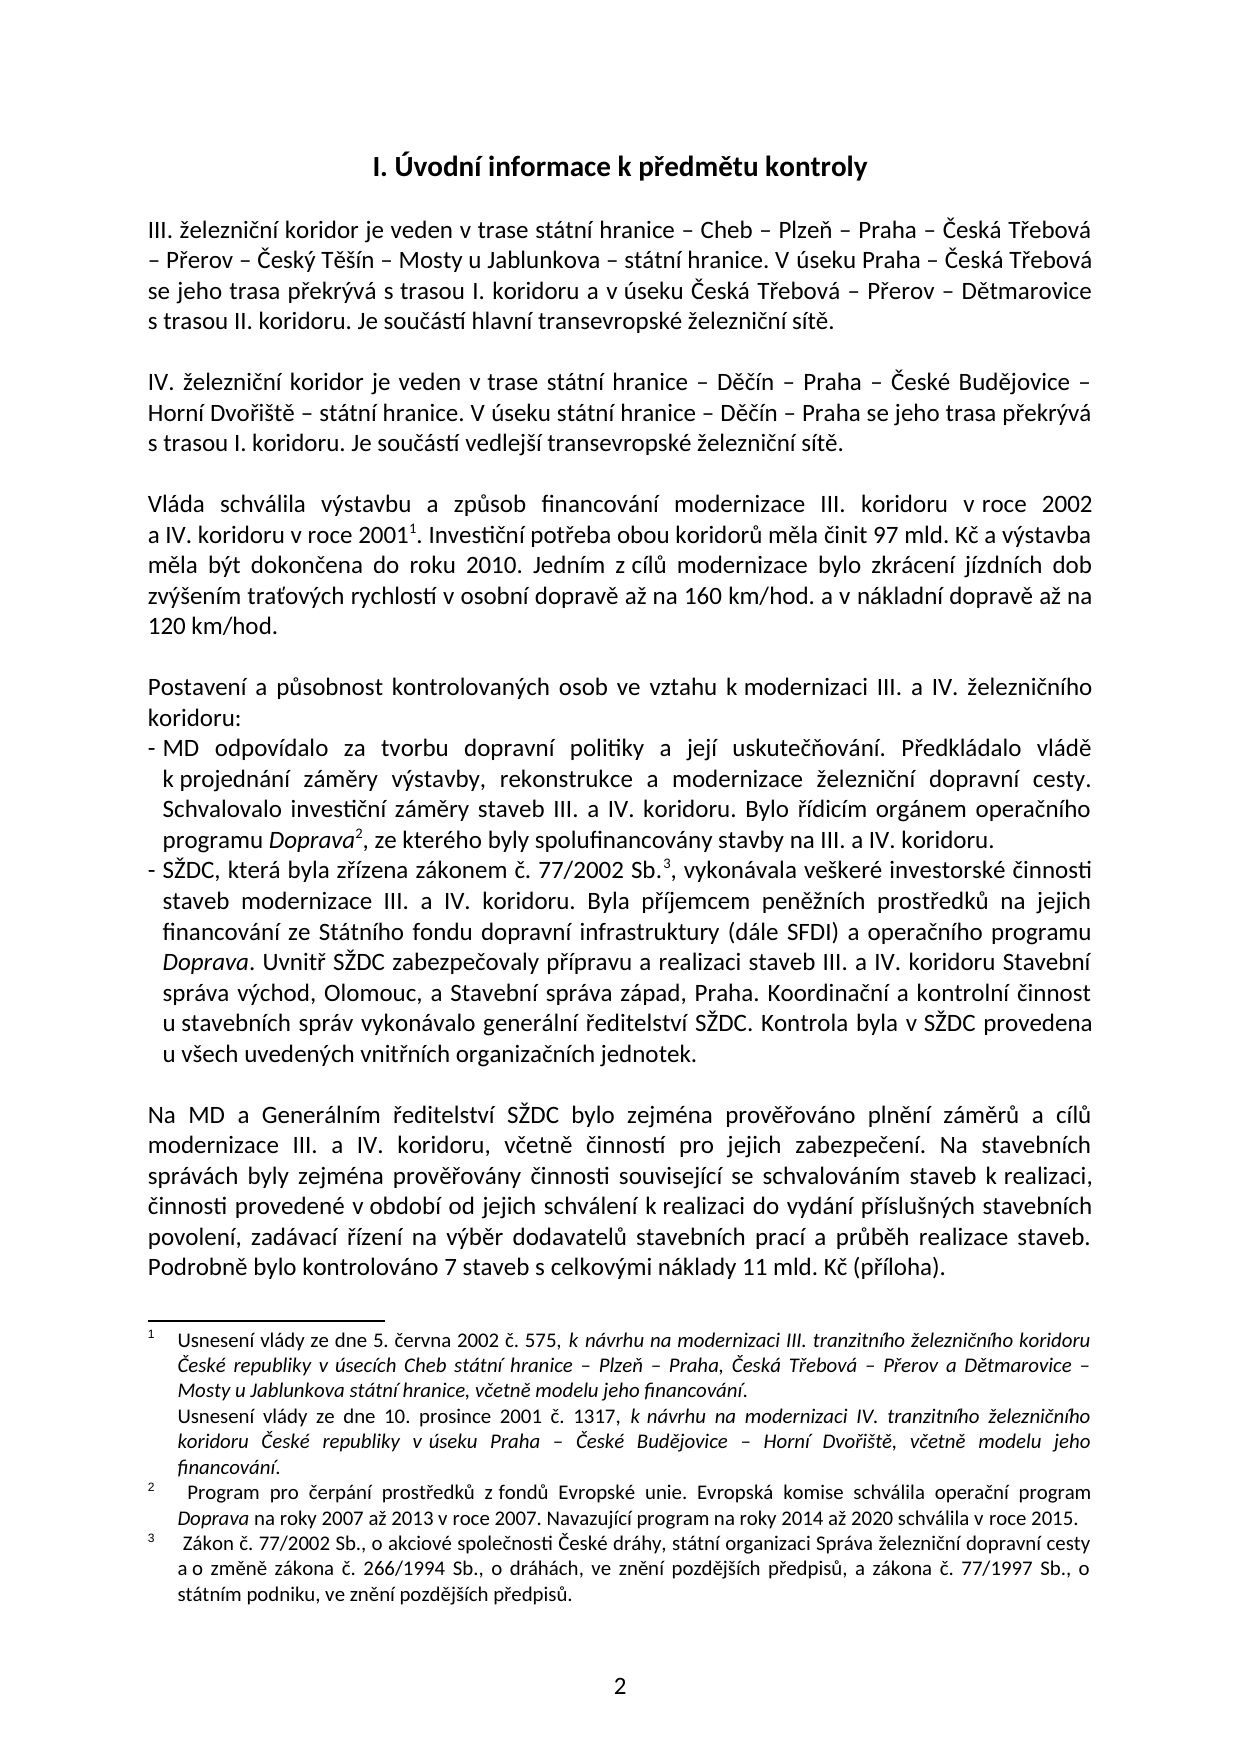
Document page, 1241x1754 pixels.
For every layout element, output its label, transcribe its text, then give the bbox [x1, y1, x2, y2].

text Na MD a Generálním ředitelství SŽDC bylo zejména prověřováno plnění záměrů a cílů modernizace III. a IV. koridoru, včetně činností pro jejich zabezpečení. Na stavebních správách byly zejména prověřovány činnosti související se schvalováním staveb k realizaci, činnosti provedené v období od jejich schválení k realizaci do vydání příslušných stavebních povolení, zadávací řízení na výběr dodavatelů stavebních prací a průběh realizace staveb. Podrobně bylo kontrolováno 7 staveb s celkovými náklady 11 mld. Kč (příloha). [148, 1099, 1093, 1282]
text IV. železniční koridor je veden v trase státní hranice – Děčín – Praha – České Budějovice – Horní Dvořiště – státní hranice. V úseku státní hranice – Děčín – Praha se jeho trasa překrývá s trasou I. koridoru. Je součástí vedlejší transevropské železniční sítě. [148, 366, 1093, 458]
text - SŽDC, která byla zřízena zákonem č. 77/2002 Sb., vykonávala veškeré investorské činnosti staveb modernizace III. a IV. koridoru. Byla příjemcem peněžních prostředků na jejich financování ze Státního fondu dopravní infrastruktury (dále SFDI) a operačního programu Doprava. Uvnitř SŽDC zabezpečovaly přípravu a realizaci staveb III. a IV. koridoru Stavební správa východ, Olomouc, a Stavební správa západ, Praha. Koordinační a kontrolní činnost u stavebních správ vykonávalo generální ředitelství SŽDC. Kontrola byla v SŽDC provedena u všech uvedených vnitřních organizačních jednotek. [148, 855, 1093, 1068]
text III. železniční koridor je veden v trase státní hranice – Cheb – Plzeň – Praha – Česká Třebová – Přerov – Český Těšín – Mosty u Jablunkova – státní hranice. V úseku Praha – Česká Třebová se jeho trasa překrývá s trasou I. koridoru a v úseku Česká Třebová – Přerov – Dětmarovice s trasou II. koridoru. Je součástí hlavní transevropské železniční sítě. [148, 214, 1093, 336]
text I. Úvodní informace k předmětu kontroly [148, 148, 1093, 183]
text Postavení a působnost kontrolovaných osob ve vztahu k modernizaci III. a IV. železničního koridoru: [148, 672, 1093, 733]
text - MD odpovídalo za tvorbu dopravní politiky a její uskutečňování. Předkládalo vládě k projednání záměry výstavby, rekonstrukce a modernizace železniční dopravní cesty. Schvalovalo investiční záměry staveb III. a IV. koridoru. Bylo řídicím orgánem operačního programu Doprava, ze kterého byly spolufinancovány stavby na III. a IV. koridoru. [148, 733, 1093, 855]
text Vláda schválila výstavbu a způsob financování modernizace III. koridoru v roce 2002 a IV. koridoru v roce 2001. Investiční potřeba obou koridorů měla činit 97 mld. Kč a výstavba měla být dokončena do roku 2010. Jedním z cílů modernizace bylo zkrácení jízdních dob zvýšením traťových rychlostí v osobní dopravě až na 160 km/hod. a v nákladní dopravě až na 120 km/hod. [148, 488, 1093, 641]
